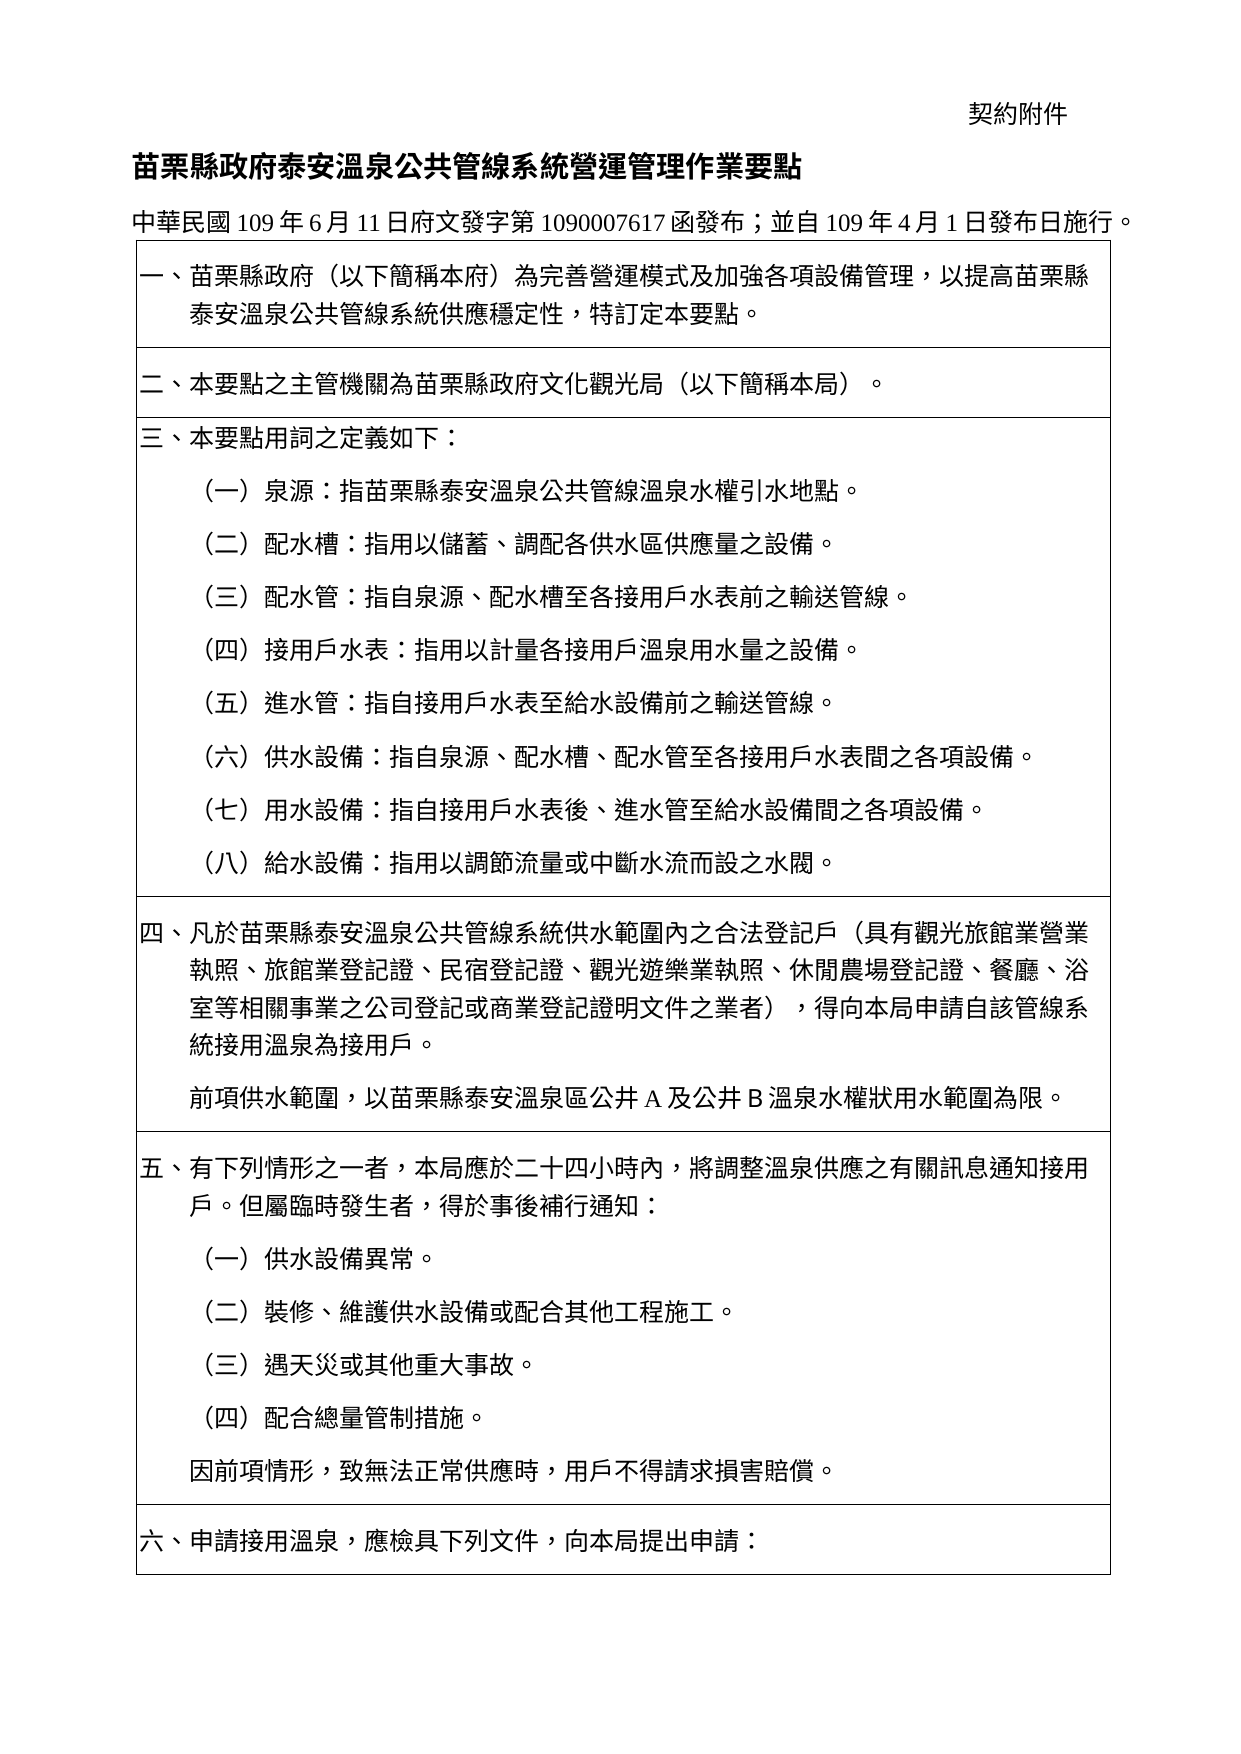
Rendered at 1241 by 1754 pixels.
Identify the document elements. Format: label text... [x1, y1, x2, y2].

text 中華民國109年6月11日府文發字第1090007617函發布；並自109年4月1日發布日施行。 [106, 202, 1134, 239]
table_header 一、苗栗縣政府（以下簡稱本府）為完善營運模式及加強各項設備管理，以提高苗栗縣泰安溫泉公共管線系統供應穩定性，特訂定本要點。 [137, 241, 1110, 347]
table_cell 四、凡於苗栗縣泰安溫泉公共管線系統供水範圍內之合法登記戶（具有觀光旅館業營業執照、旅館業登記證、民宿登記證、觀光遊樂業執照、休閒農場登記證、餐廳、浴室等相關事業之公司登記或商業登記證明文件之業者），得向本局申請自該管線系統接用溫泉為接用戶。 前項供水範圍，以苗栗縣泰安溫泉區公井A及公井B溫泉水權狀用水範圍為限。 [137, 897, 1110, 1131]
list 苗栗縣政府泰安溫泉公共管線系統營運管理作業要點 [106, 127, 1134, 202]
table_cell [137, 1505, 1110, 1574]
table_cell 二、本要點之主管機關為苗栗縣政府文化觀光局（以下簡稱本局）。 [137, 348, 1110, 417]
table_cell 五、有下列情形之一者，本局應於二十四小時內，將調整溫泉供應之有關訊息通知接用戶。但屬臨時發生者，得於事後補行通知： （一）供水設備異常。 （二）裝修、維護供水設備或配合其他工程施工。 （三）遇天災或其他重大事故。 （四）配合總量管制措施。 因前項情形，致無法正常供應時，用戶不得請求損害賠償。 [137, 1132, 1110, 1504]
table_cell 三、本要點用詞之定義如下： （一）泉源：指苗栗縣泰安溫泉公共管線溫泉水權引水地點。 （二）配水槽：指用以儲蓄、調配各供水區供應量之設備。 （三）配水管：指自泉源、配水槽至各接用戶水表前之輸送管線。 （四）接用戶水表：指用以計量各接用戶溫泉用水量之設備。 （五）進水管：指自接用戶水表至給水設備前之輸送管線。 （六）供水設備：指自泉源、配水槽、配水管至各接用戶水表間之各項設備。 （七）用水設備：指自接用戶水表後、進水管至給水設備間之各項設備。 （八）給水設備：指用以調節流量或中斷水流而設之水閥。 [137, 418, 1110, 896]
